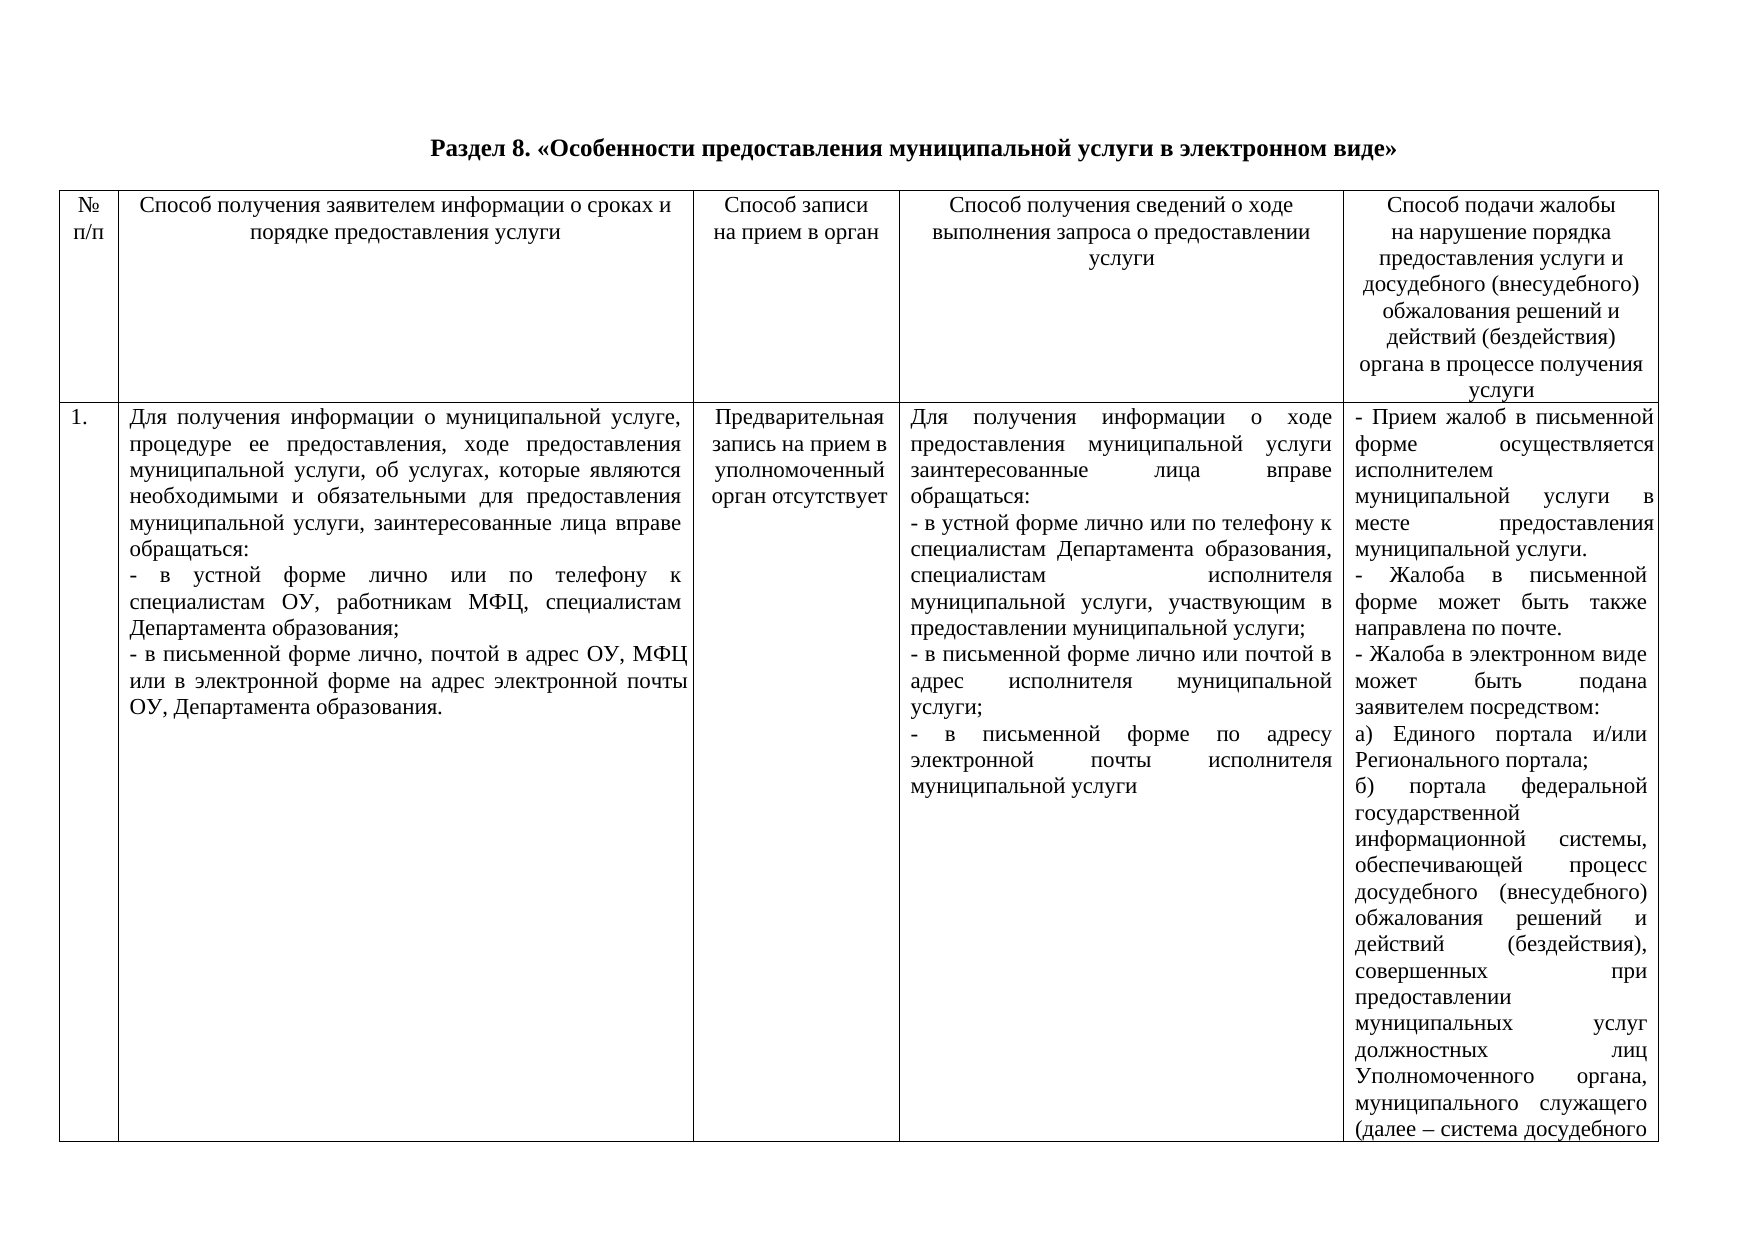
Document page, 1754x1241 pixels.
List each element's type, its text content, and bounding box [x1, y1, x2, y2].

table_header Способ подачи жалобы на нарушение порядка предоставления услуги и досудебного (внесудебного) обжалования решений и действий (бездействия) органа в процессе получения услуги [1344, 191, 1658, 402]
table_cell 1. [60, 403, 118, 1141]
table_header Способ получения сведений о ходе выполнения запроса о предоставлении услуги [900, 191, 1343, 402]
table_header № п/п [60, 191, 118, 402]
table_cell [900, 403, 1343, 1141]
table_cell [1344, 403, 1658, 1141]
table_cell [694, 403, 899, 1141]
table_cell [119, 403, 693, 1141]
table_header Способ получения заявителем информации о сроках и порядке предоставления услуги [119, 191, 693, 402]
text Раздел 8. «Особенности предоставления муниципальной услуги в электронном виде» [118, 133, 1710, 162]
table_header Способ записи на прием в орган [694, 191, 899, 402]
